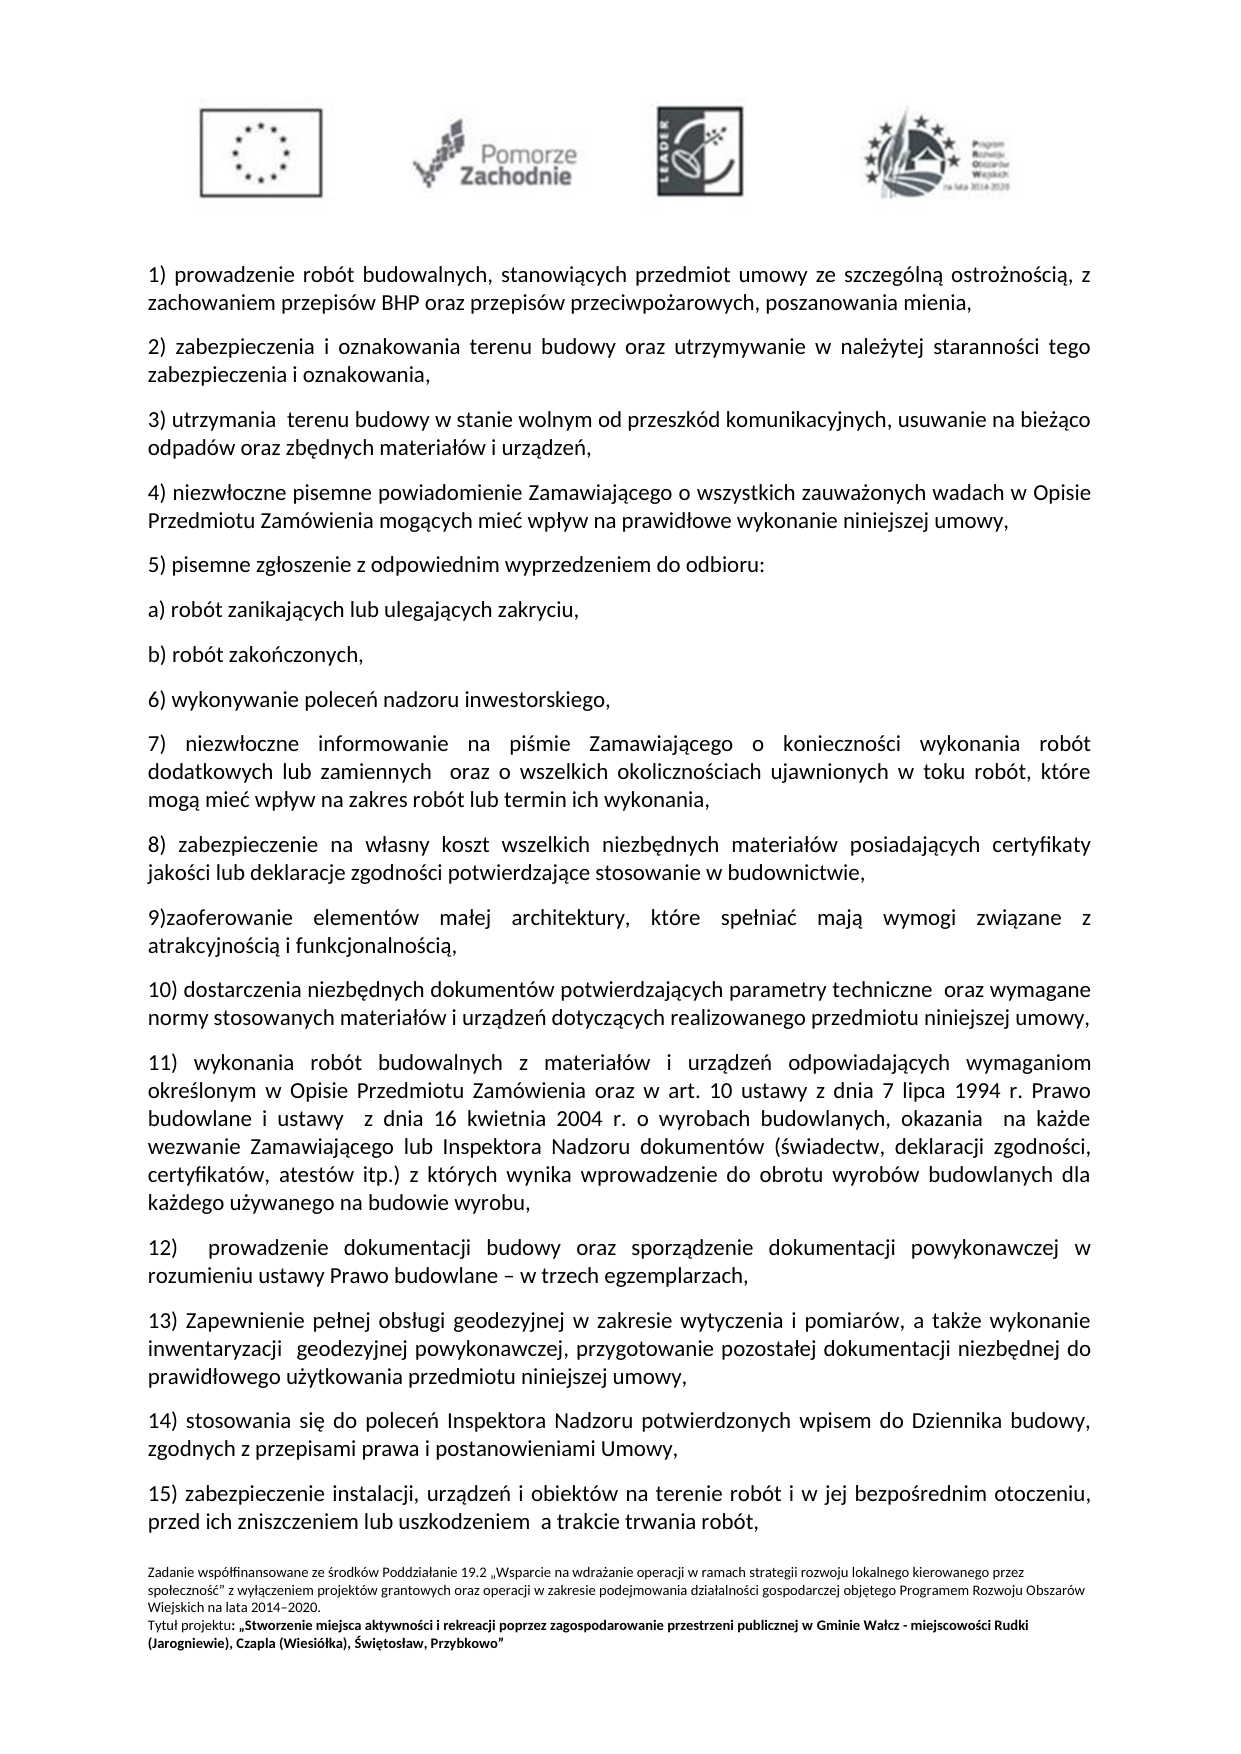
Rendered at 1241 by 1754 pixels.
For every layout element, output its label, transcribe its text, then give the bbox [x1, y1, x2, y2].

text 3) utrzymania terenu budowy w stanie wolnym od przeszkód komunikacyjnych, usuwanie na bieżąco odpadów oraz zbędnych materiałów i urządzeń, [148, 405, 1093, 461]
text b) robót zakończonych, [148, 640, 1093, 668]
text 7) niezwłoczne informowanie na piśmie Zamawiającego o konieczności wykonania robót dodatkowych lub zamiennych oraz o wszelkich okolicznościach ujawnionych w toku robót, które mogą mieć wpływ na zakres robót lub termin ich wykonania, [148, 729, 1093, 813]
text 14) stosowania się do poleceń Inspektora Nadzoru potwierdzonych wpisem do Dziennika budowy, zgodnych z przepisami prawa i postanowieniami Umowy, [148, 1406, 1093, 1462]
text 15) zabezpieczenie instalacji, urządzeń i obiektów na terenie robót i w jej bezpośrednim otoczeniu, przed ich zniszczeniem lub uszkodzeniem a trakcie trwania robót, [148, 1479, 1093, 1535]
text 12) prowadzenie dokumentacji budowy oraz sporządzenie dokumentacji powykonawczej w rozumieniu ustawy Prawo budowlane – w trzech egzemplarzach, [148, 1233, 1093, 1289]
text 9)zaoferowanie elementów małej architektury, które spełniać mają wymogi związane z atrakcyjnością i funkcjonalnością, [148, 903, 1093, 959]
text 4) niezwłoczne pisemne powiadomienie Zamawiającego o wszystkich zauważonych wadach w Opisie Przedmiotu Zamówienia mogących mieć wpływ na prawidłowe wykonanie niniejszej umowy, [148, 478, 1093, 534]
text 1) prowadzenie robót budowalnych, stanowiących przedmiot umowy ze szczególną ostrożnością, z zachowaniem przepisów BHP oraz przepisów przeciwpożarowych, poszanowania mienia, [148, 260, 1093, 316]
text 6) wykonywanie poleceń nadzoru inwestorskiego, [148, 685, 1093, 713]
text 13) Zapewnienie pełnej obsługi geodezyjnej w zakresie wytyczenia i pomiarów, a także wykonanie inwentaryzacji geodezyjnej powykonawczej, przygotowanie pozostałej dokumentacji niezbędnej do prawidłowego użytkowania przedmiotu niniejszej umowy, [148, 1306, 1093, 1390]
text 2) zabezpieczenia i oznakowania terenu budowy oraz utrzymywanie w należytej staranności tego zabezpieczenia i oznakowania, [148, 332, 1093, 388]
text a) robót zanikających lub ulegających zakryciu, [148, 595, 1093, 623]
text 5) pisemne zgłoszenie z odpowiednim wyprzedzeniem do odbioru: [148, 551, 1093, 579]
text 10) dostarczenia niezbędnych dokumentów potwierdzających parametry techniczne oraz wymagane normy stosowanych materiałów i urządzeń dotyczących realizowanego przedmiotu niniejszej umowy, [148, 976, 1093, 1032]
picture [147, 73, 1095, 260]
text 8) zabezpieczenie na własny koszt wszelkich niezbędnych materiałów posiadających certyfikaty jakości lub deklaracje zgodności potwierdzające stosowanie w budownictwie, [148, 830, 1093, 886]
text 11) wykonania robót budowalnych z materiałów i urządzeń odpowiadających wymaganiom określonym w Opisie Przedmiotu Zamówienia oraz w art. 10 ustawy z dnia 7 lipca 1994 r. Prawo budowlane i ustawy z dnia 16 kwietnia 2004 r. o wyrobach budowlanych, okazania na każde wezwanie Zamawiającego lub Inspektora Nadzoru dokumentów (świadectw, deklaracji zgodności, certyfikatów, atestów itp.) z których wynika wprowadzenie do obrotu wyrobów budowlanych dla każdego używanego na budowie wyrobu, [148, 1048, 1093, 1216]
